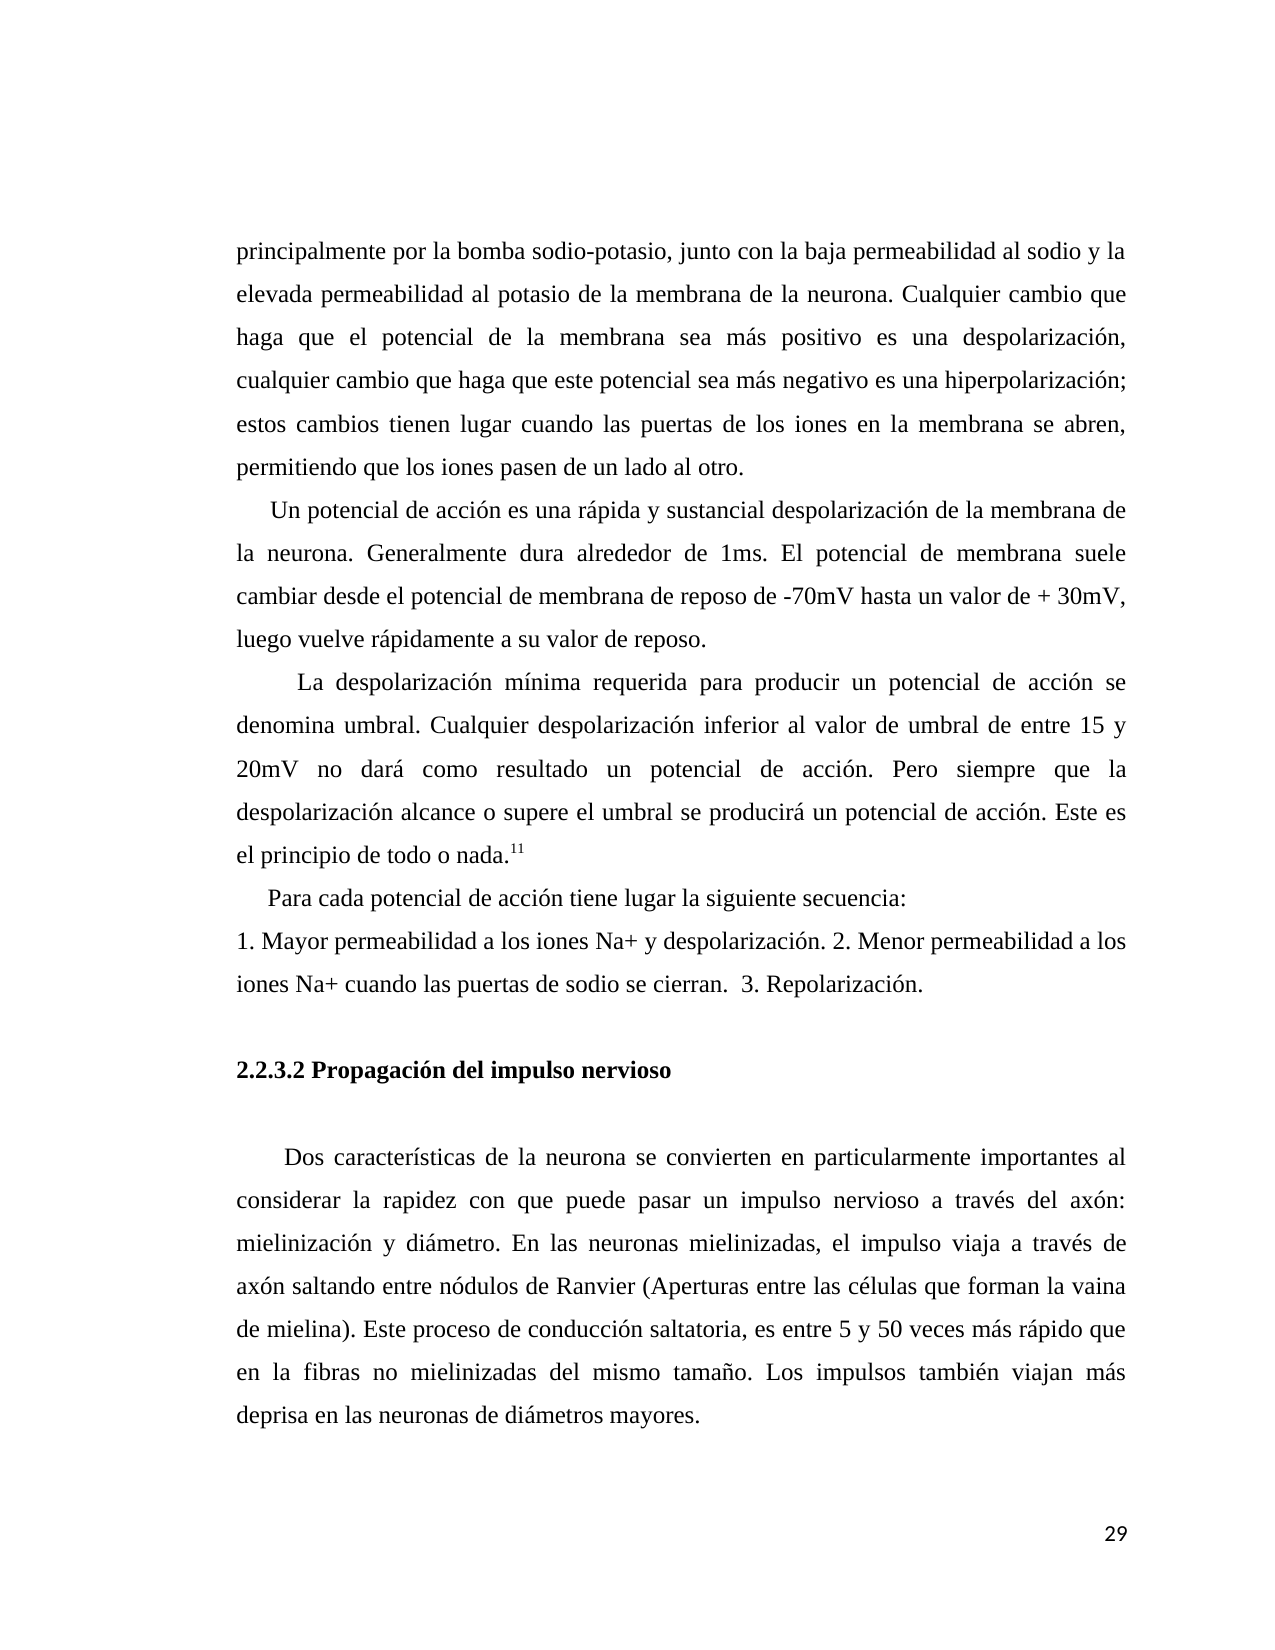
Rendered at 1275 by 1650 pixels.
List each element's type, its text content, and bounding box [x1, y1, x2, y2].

text Para cada potencial de acción tiene lugar la siguiente secuencia: [236, 883, 1127, 912]
text 1. Mayor permeabilidad a los iones Na+ y despolarización. 2. Menor permeabilidad a los iones Na+ cuando las puertas de sodio se cierran. 3. Repolarización. [236, 926, 1127, 998]
text La despolarización mínima requerida para producir un potencial de acción se denomina umbral. Cualquier despolarización inferior al valor de umbral de entre 15 y 20mV no dará como resultado un potencial de acción. Pero siempre que la despolarización alcance o supere el umbral se producirá un potencial de acción. Este es el principio de todo o nada.11 [236, 667, 1127, 869]
text principalmente por la bomba sodio-potasio, junto con la baja permeabilidad al sodio y la elevada permeabilidad al potasio de la membrana de la neurona. Cualquier cambio que haga que el potencial de la membrana sea más positivo es una despolarización, cualquier cambio que haga que este potencial sea más negativo es una hiperpolarización; estos cambios tienen lugar cuando las puertas de los iones en la membrana se abren, permitiendo que los iones pasen de un lado al otro. [236, 236, 1127, 481]
text Dos características de la neurona se convierten en particularmente importantes al considerar la rapidez con que puede pasar un impulso nervioso a través del axón: mielinización y diámetro. En las neuronas mielinizadas, el impulso viaja a través de axón saltando entre nódulos de Ranvier (Aperturas entre las células que forman la vaina de mielina). Este proceso de conducción saltatoria, es entre 5 y 50 veces más rápido que en la fibras no mielinizadas del mismo tamaño. Los impulsos también viajan más deprisa en las neuronas de diámetros mayores. [236, 1142, 1127, 1429]
text Un potencial de acción es una rápida y sustancial despolarización de la membrana de la neurona. Generalmente dura alrededor de 1ms. El potencial de membrana suele cambiar desde el potencial de membrana de reposo de -70mV hasta un valor de + 30mV, luego vuelve rápidamente a su valor de reposo. [236, 495, 1127, 653]
text 2.2.3.2 Propagación del impulso nervioso [236, 1056, 1127, 1084]
